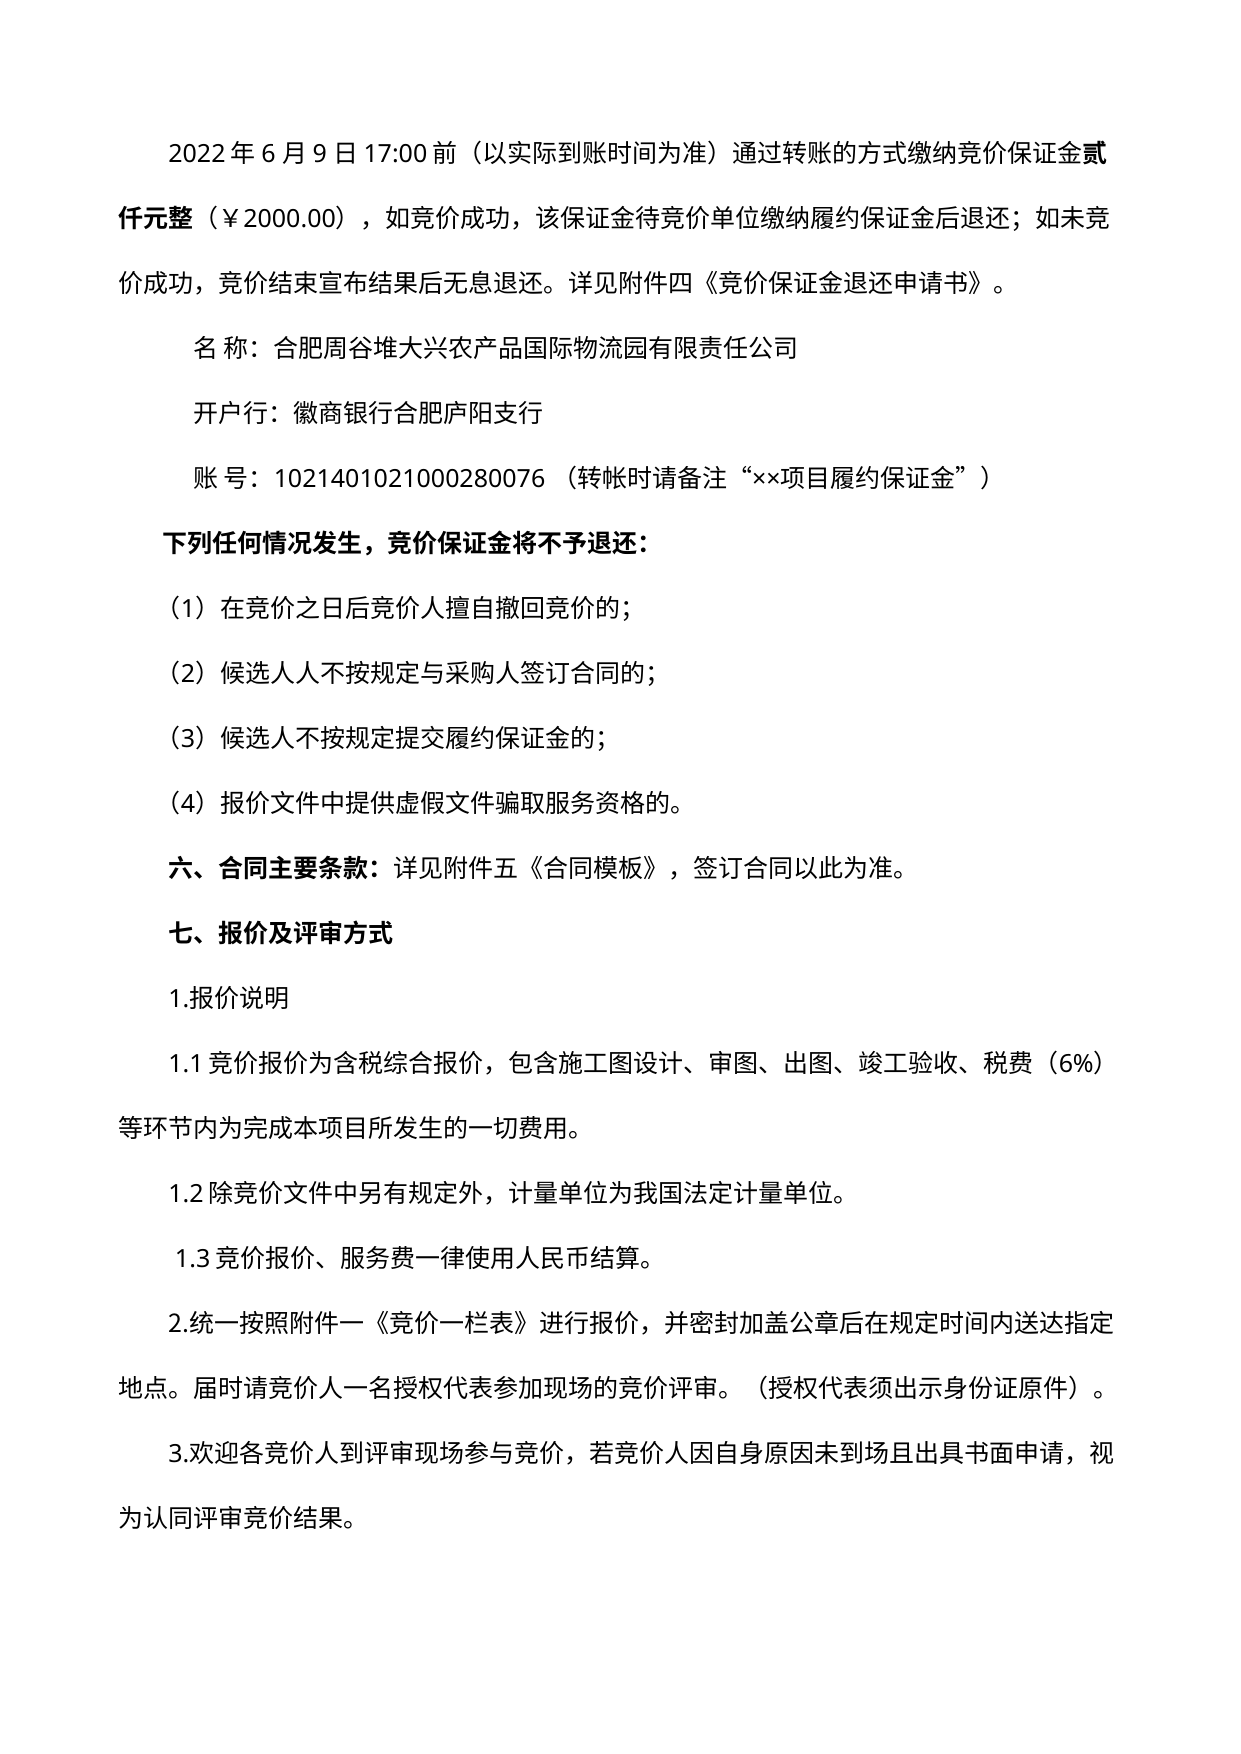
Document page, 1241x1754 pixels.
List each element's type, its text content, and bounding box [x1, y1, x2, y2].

text （4）报价文件中提供虚假文件骗取服务资格的。 [118, 769, 1122, 834]
text 下列任何情况发生，竞价保证金将不予退还： [118, 509, 1122, 574]
text 1.2除竞价文件中另有规定外，计量单位为我国法定计量单位。 [118, 1159, 1122, 1224]
text 六、合同主要条款：详见附件五《合同模板》，签订合同以此为准。 [118, 834, 1122, 899]
text （1）在竞价之日后竞价人擅自撤回竞价的； [118, 574, 1122, 639]
text 名 称：合肥周谷堆大兴农产品国际物流园有限责任公司 [118, 314, 1122, 379]
text 2.统一按照附件一《竞价一栏表》进行报价，并密封加盖公章后在规定时间内送达指定地点。届时请竞价人一名授权代表参加现场的竞价评审。（授权代表须出示身份证原件）。 [118, 1289, 1122, 1419]
text 1.报价说明 [118, 964, 1122, 1029]
text 2022年 6 月 9 日17:00前（以实际到账时间为准）通过转账的方式缴纳竞价保证金贰仟元整（￥2000.00），如竞价成功，该保证金待竞价单位缴纳履约保证金后退还；如未竞价成功，竞价结束宣布结果后无息退还。详见附件四《竞价保证金退还申请书》。 [118, 119, 1122, 314]
text （3）候选人不按规定提交履约保证金的； [118, 704, 1122, 769]
text 1.3竞价报价、服务费一律使用人民币结算。 [118, 1224, 1122, 1289]
text （2）候选人人不按规定与采购人签订合同的； [118, 639, 1122, 704]
text 七、报价及评审方式 [118, 899, 1122, 964]
text 3.欢迎各竞价人到评审现场参与竞价，若竞价人因自身原因未到场且出具书面申请，视为认同评审竞价结果。 [118, 1419, 1122, 1549]
text 开户行：徽商银行合肥庐阳支行 账 号：1021401021000280076 （转帐时请备注“××项目履约保证金”） [193, 379, 1122, 509]
text 1.1竞价报价为含税综合报价，包含施工图设计、审图、出图、竣工验收、税费（6%）等环节内为完成本项目所发生的一切费用。 [118, 1029, 1122, 1159]
